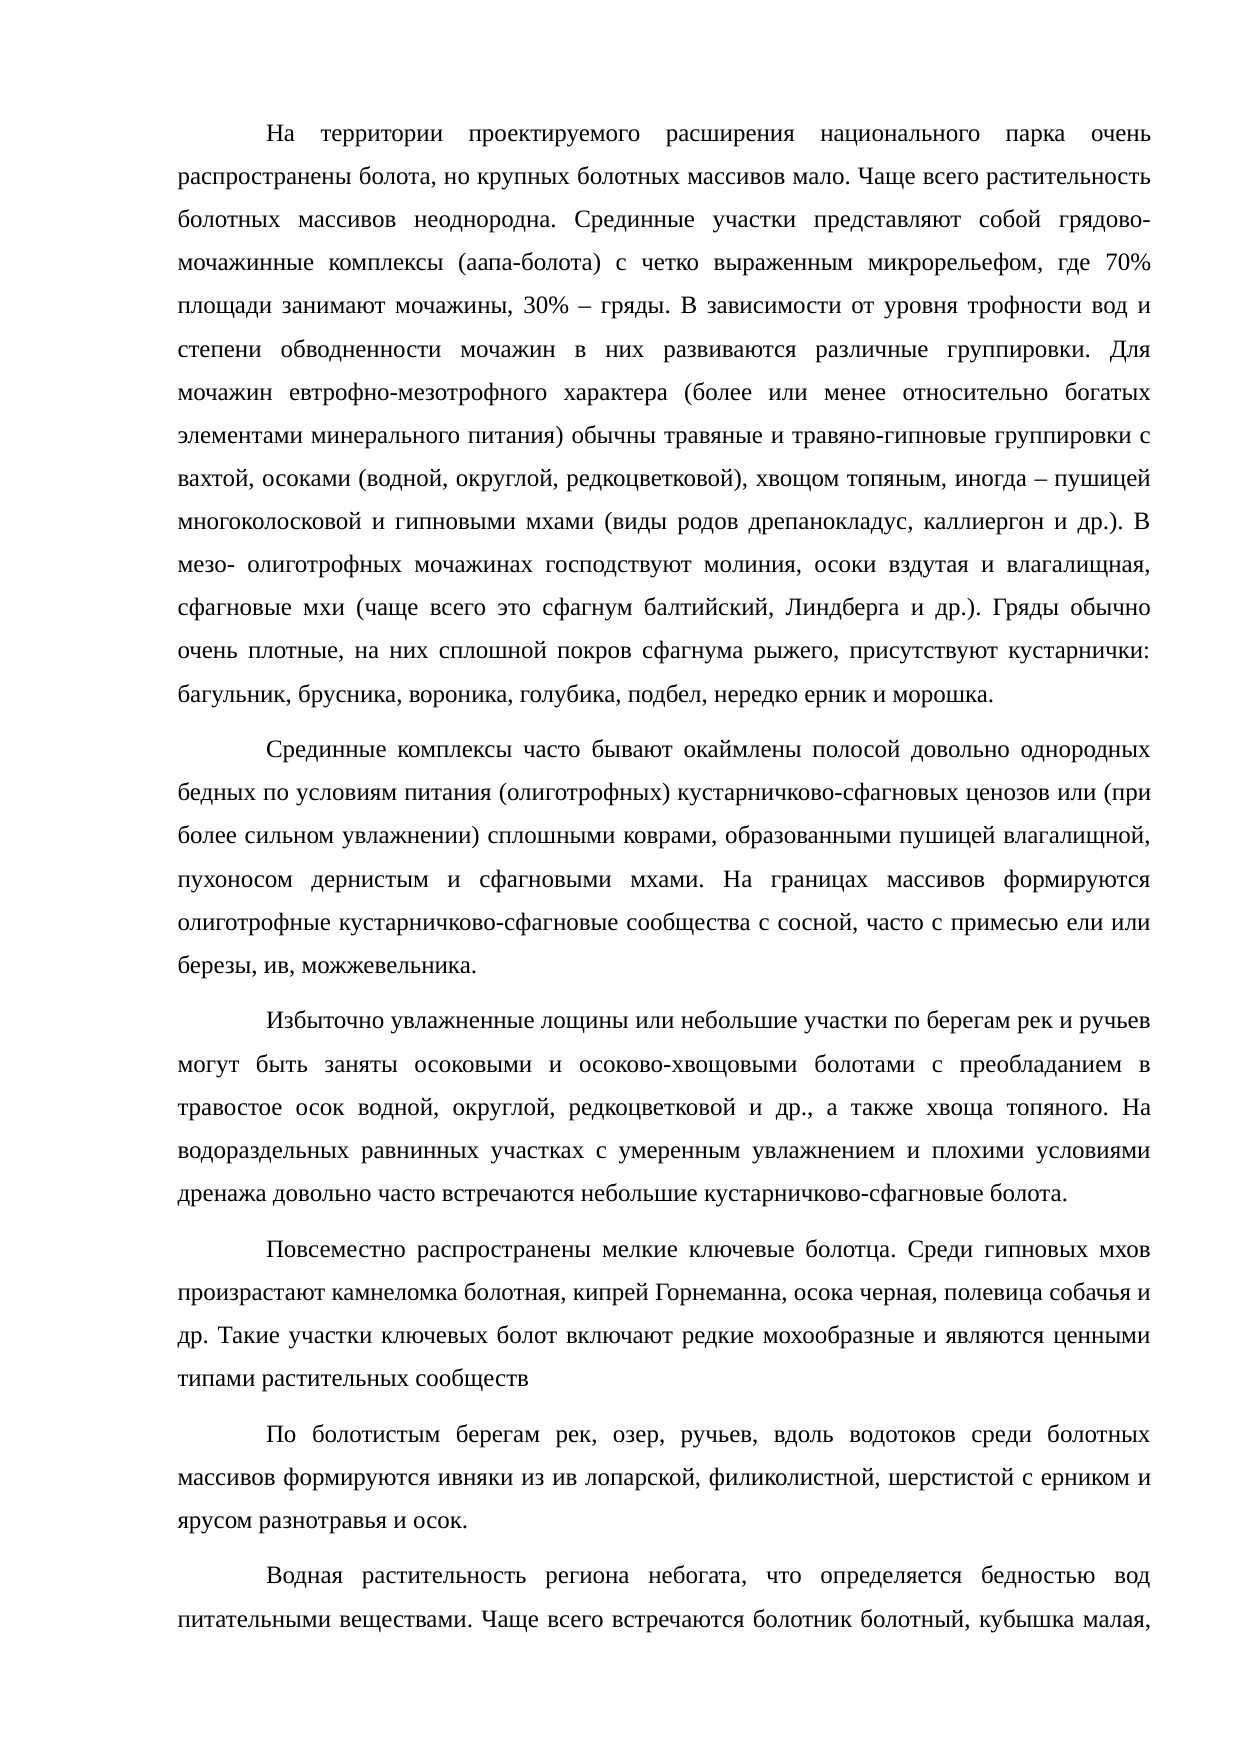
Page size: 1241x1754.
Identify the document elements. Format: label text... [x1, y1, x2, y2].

text Срединные комплексы часто бывают окаймлены полосой довольно однородных бедных по условиям питания (олиготрофных) кустарничково-сфагновых ценозов или (при более сильном увлажнении) сплошными коврами, образованными пушицей влагалищной, пухоносом дернистым и сфагновыми мхами. На границах массивов формируются олиготрофные кустарничково-сфагновые сообщества с сосной, часто с примесью ели или березы, ив, можжевельника. [177, 734, 1152, 979]
text Повсеместно распространены мелкие ключевые болотца. Среди гипновых мхов произрастают камнеломка болотная, кипрей Горнеманна, осока черная, полевица собачья и др. Такие участки ключевых болот включают редкие мохообразные и являются ценными типами растительных сообществ [177, 1234, 1152, 1392]
text По болотистым берегам рек, озер, ручьев, вдоль водотоков среди болотных массивов формируются ивняки из ив лопарской, филиколистной, шерстистой с ерником и ярусом разнотравья и осок. [177, 1419, 1152, 1534]
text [177, 1561, 1152, 1632]
text Избыточно увлажненные лощины или небольшие участки по берегам рек и ручьев могут быть заняты осоковыми и осоково-хвощовыми болотами с преобладанием в травостое осок водной, округлой, редкоцветковой и др., а также хвоща топяного. На водораздельных равнинных участках с умеренным увлажнением и плохими условиями дренажа довольно часто встречаются небольшие кустарничково-сфагновые болота. [177, 1006, 1152, 1207]
text На территории проектируемого расширения национального парка очень распространены болота, но крупных болотных массивов мало. Чаще всего растительность болотных массивов неоднородна. Срединные участки представляют собой грядово-мочажинные комплексы (аапа-болота) с четко выраженным микрорельефом, где 70% площади занимают мочажины, 30% – гряды. В зависимости от уровня трофности вод и степени обводненности мочажин в них развиваются различные группировки. Для мочажин евтрофно-мезотрофного характера (более или менее относительно богатых элементами минерального питания) обычны травяные и травяно-гипновые группировки с вахтой, осоками (водной, округлой, редкоцветковой), хвощом топяным, иногда – пушицей многоколосковой и гипновыми мхами (виды родов дрепанокладус, каллиергон и др.). В мезо- олиготрофных мочажинах господствуют молиния, осоки вздутая и влагалищная, сфагновые мхи (чаще всего это сфагнум балтийский, Линдберга и др.). Гряды обычно очень плотные, на них сплошной покров сфагнума рыжего, присутствуют кустарнички: багульник, брусника, вороника, голубика, подбел, нередко ерник и морошка. [177, 118, 1152, 707]
